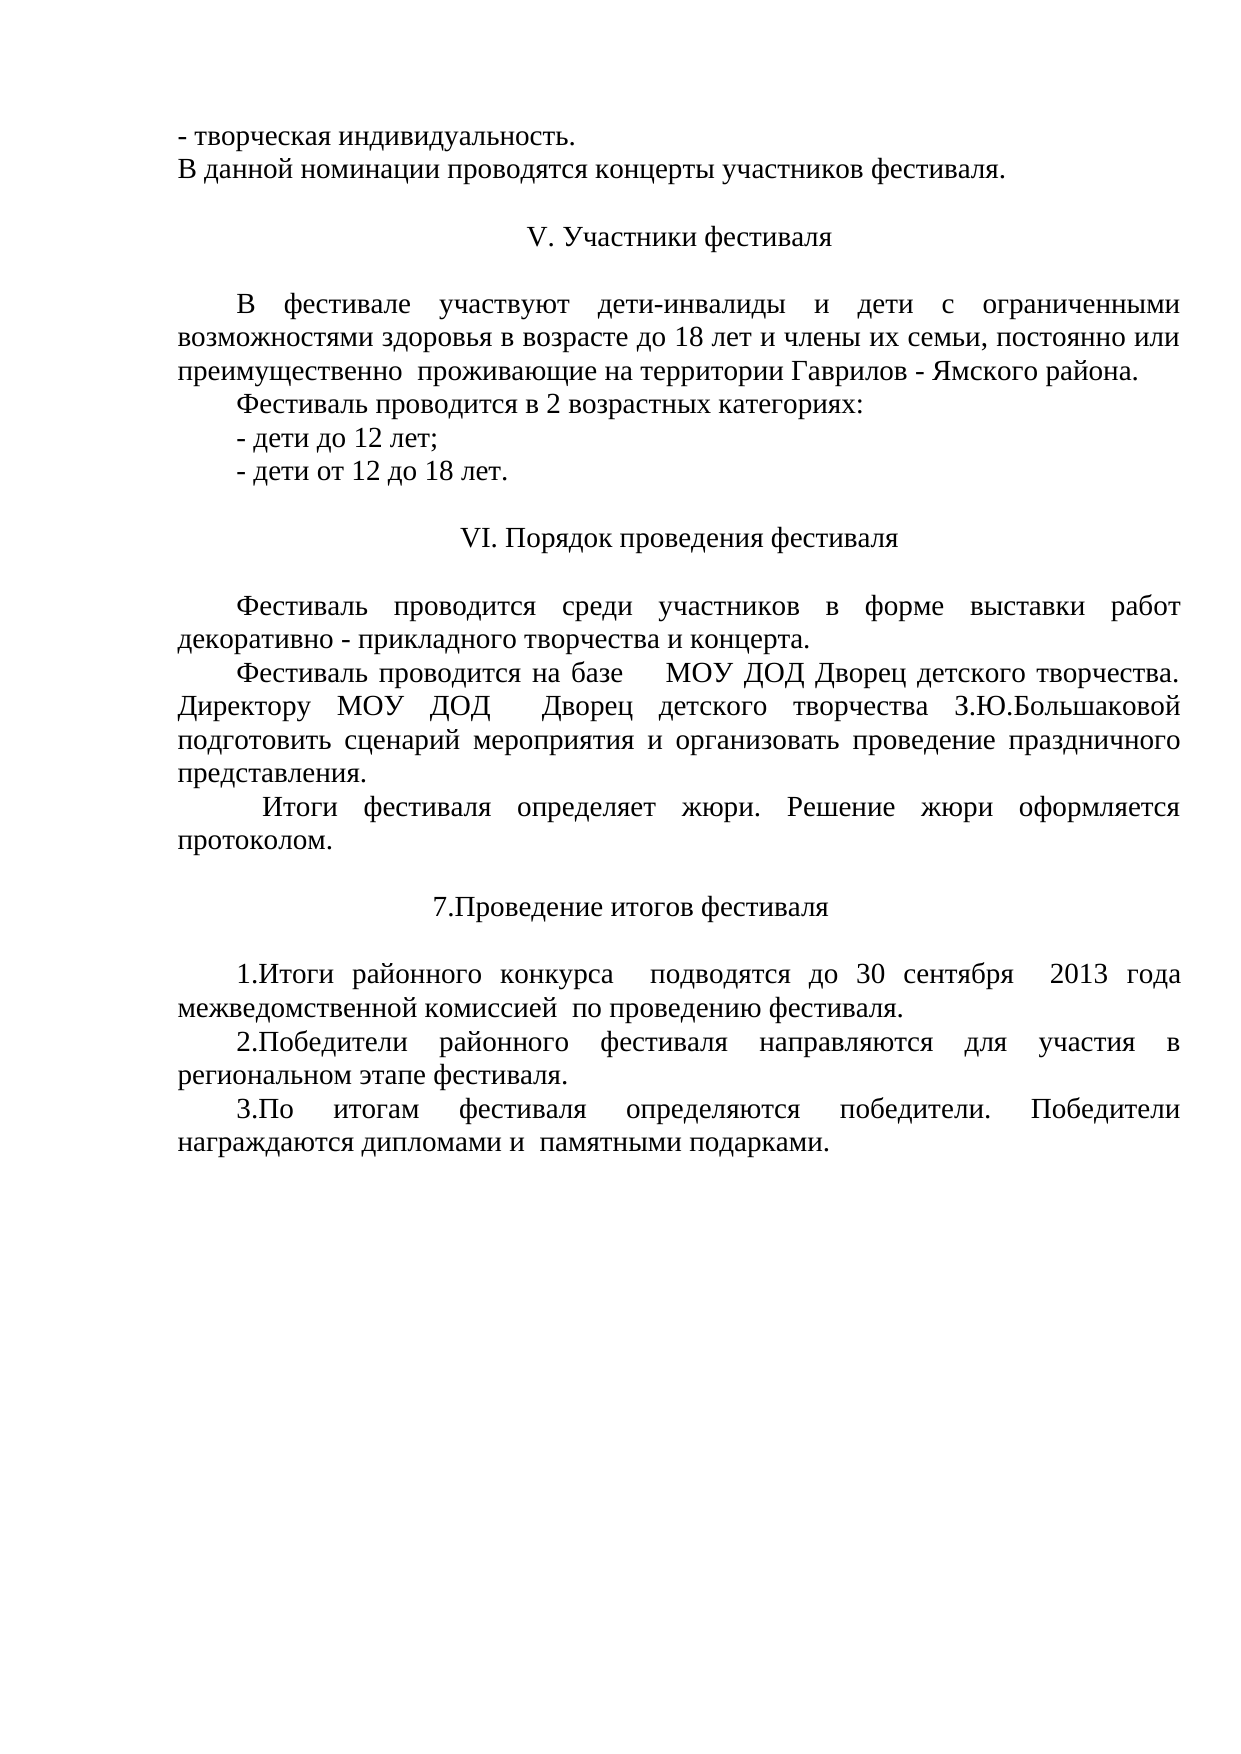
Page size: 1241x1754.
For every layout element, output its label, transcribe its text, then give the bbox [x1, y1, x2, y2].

text Фестиваль проводится на базе МОУ ДОД Дворец детского творчества. Директору МОУ ДОД Дворец детского творчества З.Ю.Большаковой подготовить сценарий мероприятия и организовать проведение праздничного представления. [177, 655, 1181, 789]
text 2.Победители районного фестиваля направляются для участия в региональном этапе фестиваля. [177, 1024, 1181, 1091]
text - дети от 12 до 18 лет. [177, 453, 1181, 487]
text VI. Порядок проведения фестиваля [177, 521, 1181, 554]
text Итоги фестиваля определяет жюри. Решение жюри оформляется протоколом. [177, 789, 1181, 856]
text 7.Проведение итогов фестиваля [177, 889, 1181, 923]
text 3.По итогам фестиваля определяются победители. Победители награждаются дипломами и памятными подарками. [177, 1091, 1181, 1158]
text Фестиваль проводится в 2 возрастных категориях: [177, 386, 1181, 420]
text В данной номинации проводятся концерты участников фестиваля. [177, 152, 1181, 185]
text Фестиваль проводится среди участников в форме выставки работ декоративно - прикладного творчества и концерта. [177, 588, 1181, 655]
text - дети до 12 лет; [177, 420, 1181, 453]
text В фестивале участвуют дети-инвалиды и дети с ограниченными возможностями здоровья в возрасте до 18 лет и члены их семьи, постоянно или преимущественно проживающие на территории Гаврилов - Ямского района. [177, 286, 1181, 386]
text - творческая индивидуальность. [177, 118, 1181, 152]
text V. Участники фестиваля [177, 219, 1181, 252]
text 1.Итоги районного конкурса подводятся до 30 сентября 2013 года межведомственной комиссией по проведению фестиваля. [177, 957, 1181, 1024]
